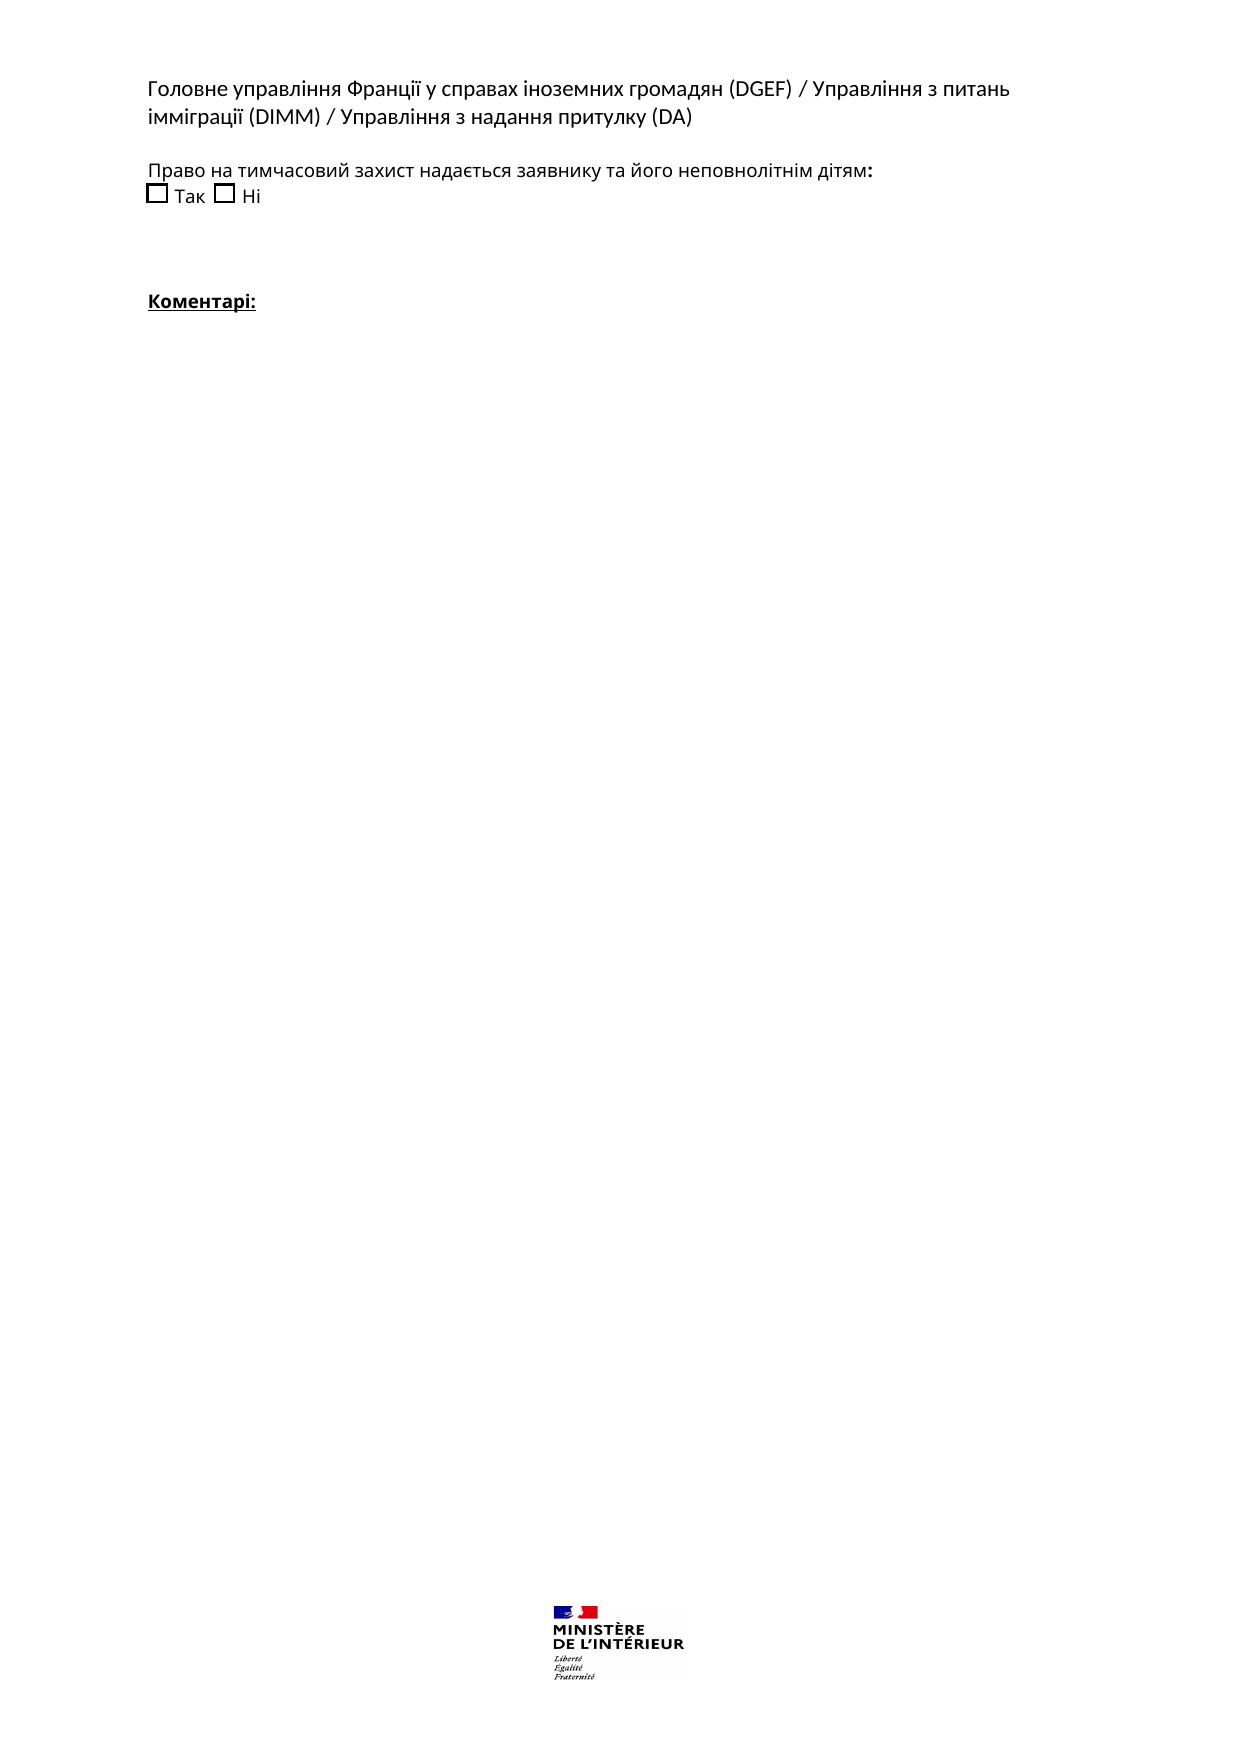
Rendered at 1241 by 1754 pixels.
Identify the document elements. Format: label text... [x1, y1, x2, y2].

text Коментарі: [148, 288, 1093, 313]
text Право на тимчасовий захист надається заявнику та його неповнолітнім дітям: [148, 158, 1093, 183]
text Так Ні [148, 183, 1093, 211]
picture [553, 1606, 687, 1681]
